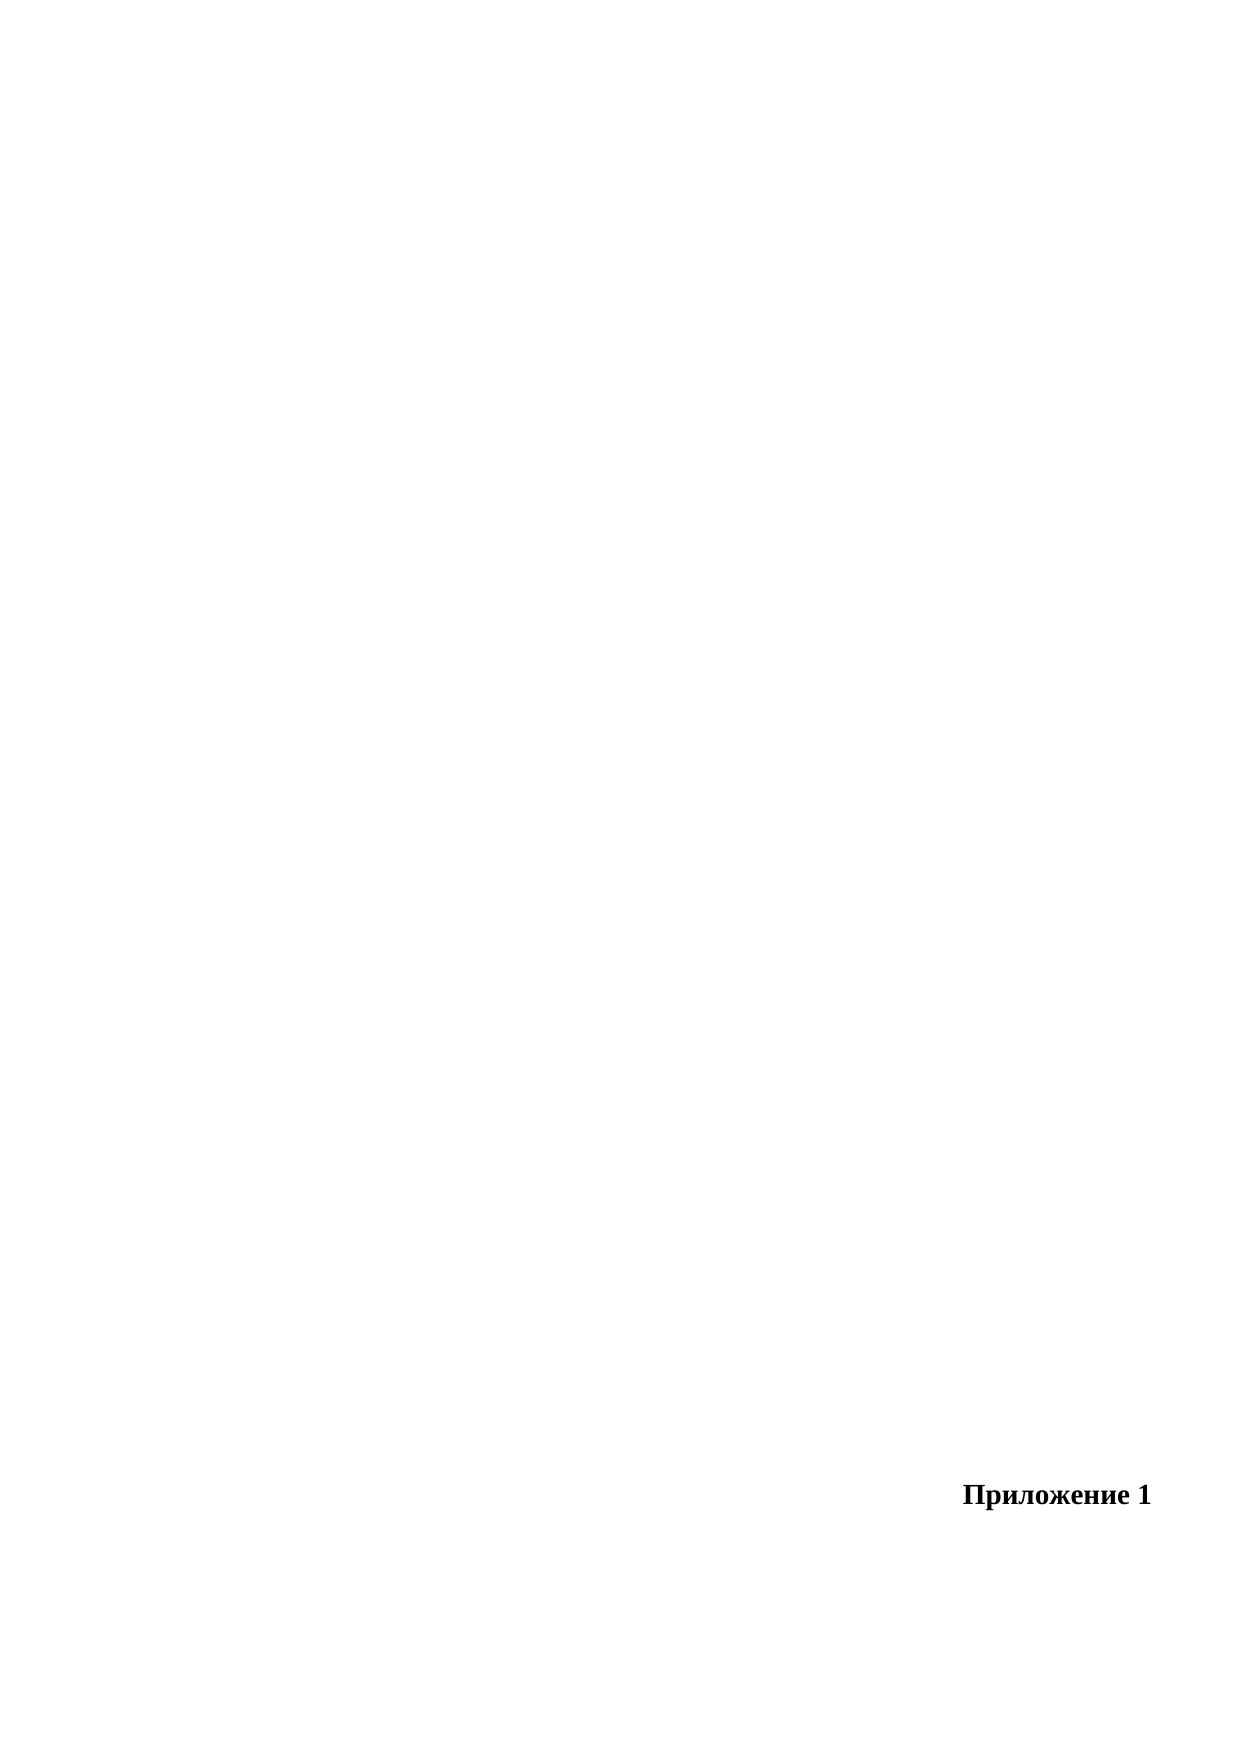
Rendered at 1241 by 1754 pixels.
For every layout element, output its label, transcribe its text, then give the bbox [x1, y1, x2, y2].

text Приложение 1 [177, 1477, 1152, 1511]
